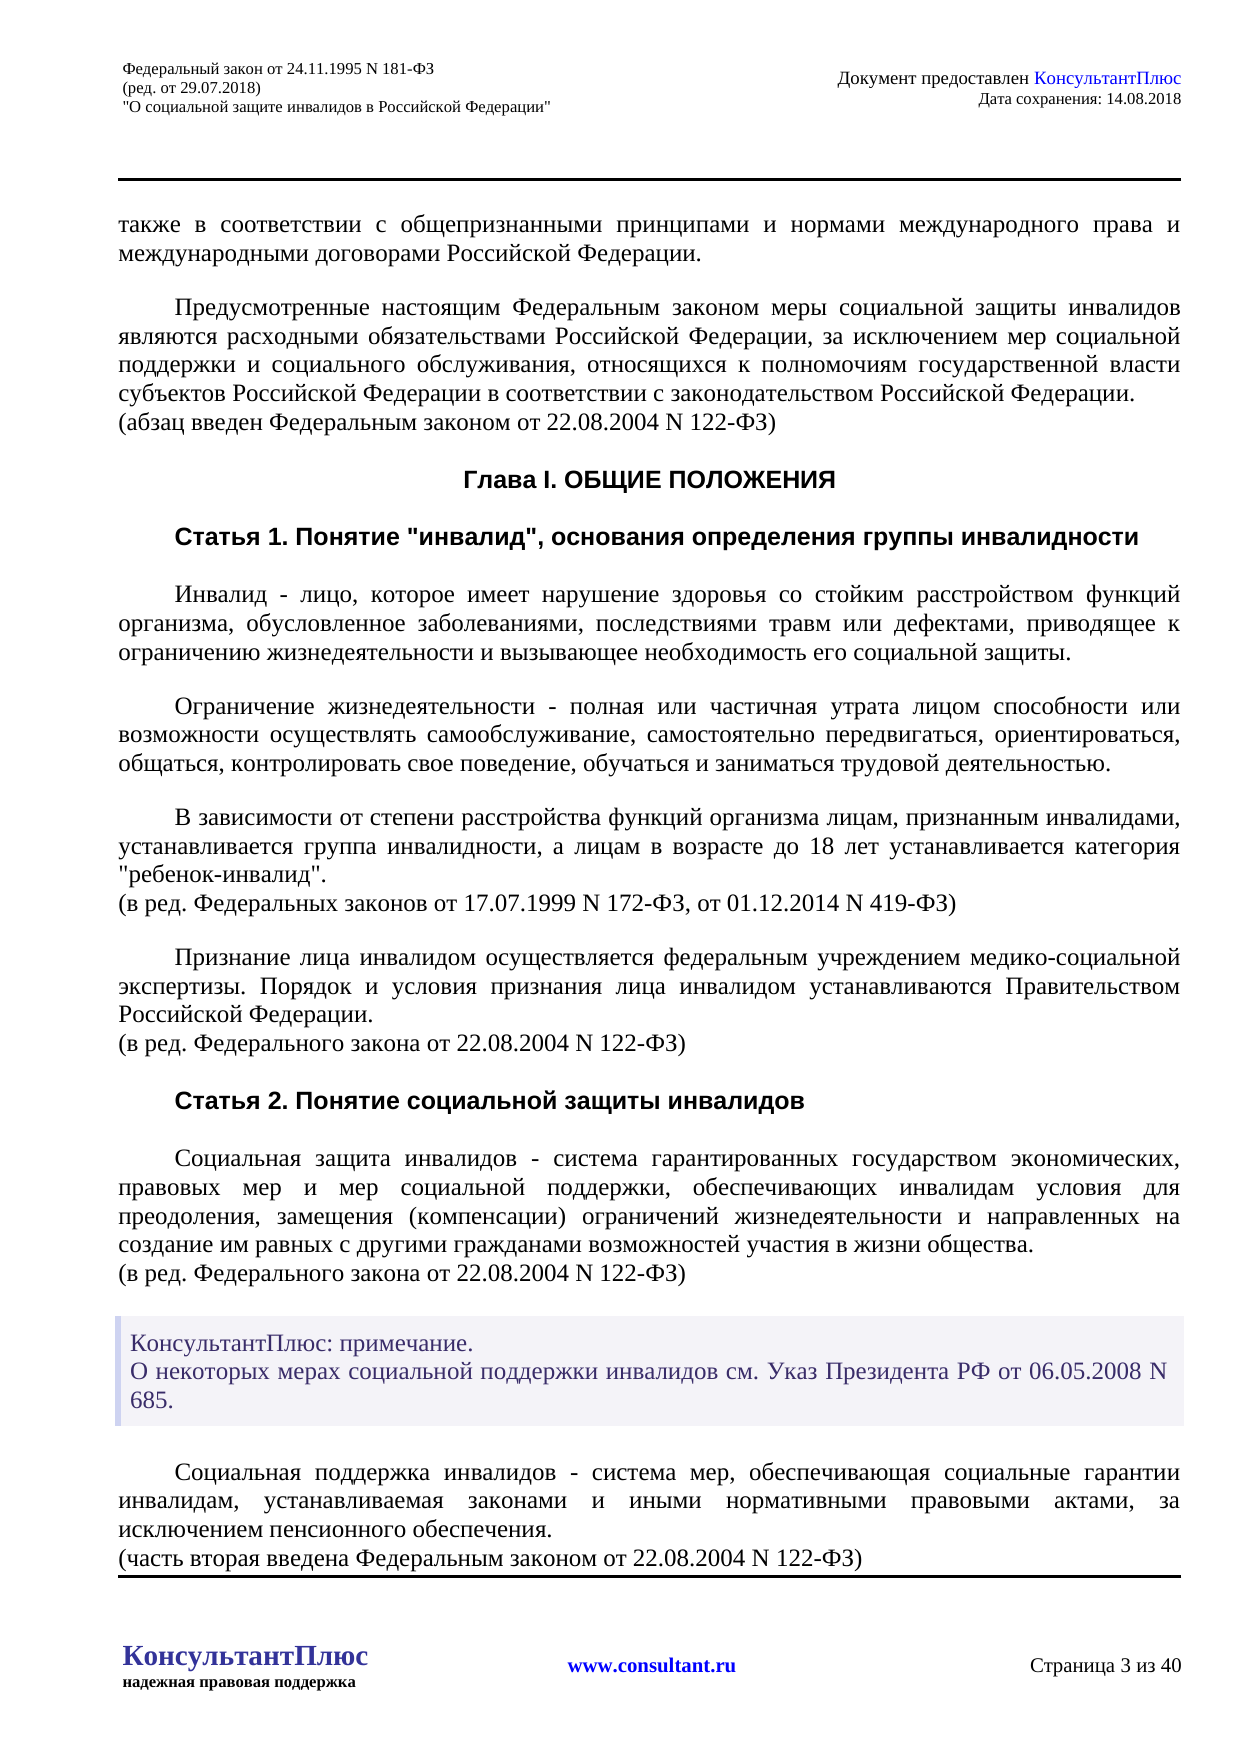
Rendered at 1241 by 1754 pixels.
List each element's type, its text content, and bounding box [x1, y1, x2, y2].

text Социальная защита инвалидов - система гарантированных государством экономических, правовых мер и мер социальной поддержки, обеспечивающих инвалидам условия для преодоления, замещения (компенсации) ограничений жизнедеятельности и направленных на создание им равных с другими гражданами возможностей участия в жизни общества. [118, 1143, 1181, 1258]
text (в ред. Федерального закона от 22.08.2004 N 122-ФЗ) [118, 1258, 1181, 1287]
text (в ред. Федеральных законов от 17.07.1999 N 172-ФЗ, от 01.12.2014 N 419-ФЗ) [118, 888, 1181, 917]
text Признание лица инвалидом осуществляется федеральным учреждением медико-социальной экспертизы. Порядок и условия признания лица инвалидом устанавливаются Правительством Российской Федерации. [118, 942, 1181, 1028]
title Глава I. ОБЩИЕ ПОЛОЖЕНИЯ [118, 464, 1181, 493]
text В зависимости от степени расстройства функций организма лицам, признанным инвалидами, устанавливается группа инвалидности, а лицам в возрасте до 18 лет устанавливается категория "ребенок-инвалид". [118, 802, 1181, 888]
text Социальная поддержка инвалидов - система мер, обеспечивающая социальные гарантии инвалидам, устанавливаемая законами и иными нормативными правовыми актами, за исключением пенсионного обеспечения. [118, 1457, 1181, 1543]
text Инвалид - лицо, которое имеет нарушение здоровья со стойким расстройством функций организма, обусловленное заболеваниями, последствиями травм или дефектами, приводящее к ограничению жизнедеятельности и вызывающее необходимость его социальной защиты. [118, 579, 1181, 666]
text (часть вторая введена Федеральным законом от 22.08.2004 N 122-ФЗ) [118, 1543, 1181, 1572]
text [118, 209, 1181, 267]
text Предусмотренные настоящим Федеральным законом меры социальной защиты инвалидов являются расходными обязательствами Российской Федерации, за исключением мер социальной поддержки и социального обслуживания, относящихся к полномочиям государственной власти субъектов Российской Федерации в соответствии с законодательством Российской Федерации. [118, 292, 1181, 407]
text Ограничение жизнедеятельности - полная или частичная утрата лицом способности или возможности осуществлять самообслуживание, самостоятельно передвигаться, ориентироваться, общаться, контролировать свое поведение, обучаться и заниматься трудовой деятельностью. [118, 691, 1181, 777]
text (абзац введен Федеральным законом от 22.08.2004 N 122-ФЗ) [118, 407, 1181, 436]
title Статья 1. Понятие "инвалид", основания определения группы инвалидности [118, 522, 1181, 551]
text (в ред. Федерального закона от 22.08.2004 N 122-ФЗ) [118, 1028, 1181, 1057]
table_header КонсультантПлюс: примечание. О некоторых мерах социальной поддержки инвалидов см. Указ Президента РФ от 06.05.2008 N 685. [121, 1316, 1178, 1426]
title Статья 2. Понятие социальной защиты инвалидов [118, 1086, 1181, 1114]
